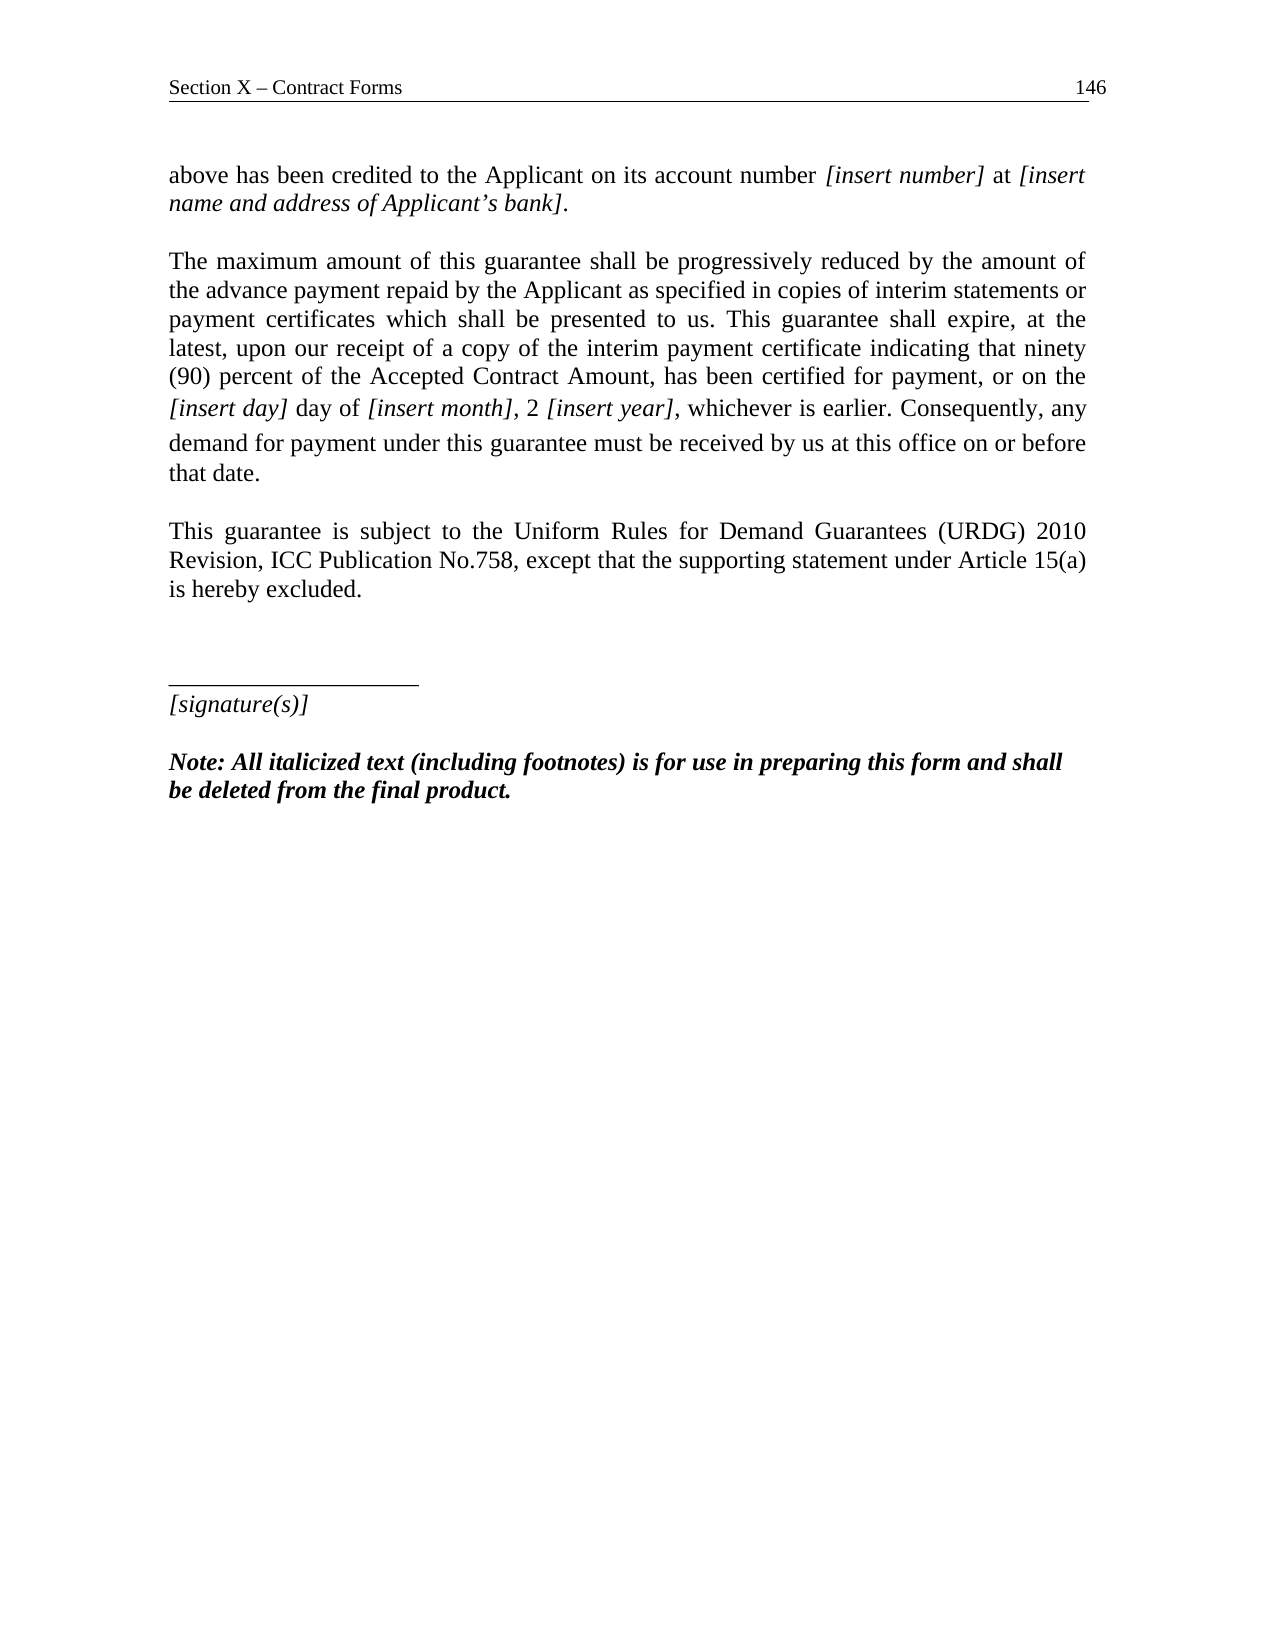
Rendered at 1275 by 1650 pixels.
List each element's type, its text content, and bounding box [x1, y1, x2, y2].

text Note: All italicized text (including footnotes) is for use in preparing this form and shall be deleted from the final product. [169, 718, 1087, 804]
text This guarantee is subject to the Uniform Rules for Demand Guarantees (URDG) 2010 Revision, ICC Publication No.758, except that the supporting statement under Article 15(a) is hereby excluded. [169, 516, 1087, 602]
text The maximum amount of this guarantee shall be progressively reduced by the amount of the advance payment repaid by the Applicant as specified in copies of interim statements or payment certificates which shall be presented to us. This guarantee shall expire, at the latest, upon our receipt of a copy of the interim payment certificate indicating that ninety (90) percent of the Accepted Contract Amount, has been certified for payment, or on the [insert day] day of [insert month], 2 [insert year], whichever is earlier. Consequently, any demand for payment under this guarantee must be received by us at this office on or before that date. [169, 246, 1087, 487]
text ____________________ [signature(s)] [169, 660, 1087, 718]
